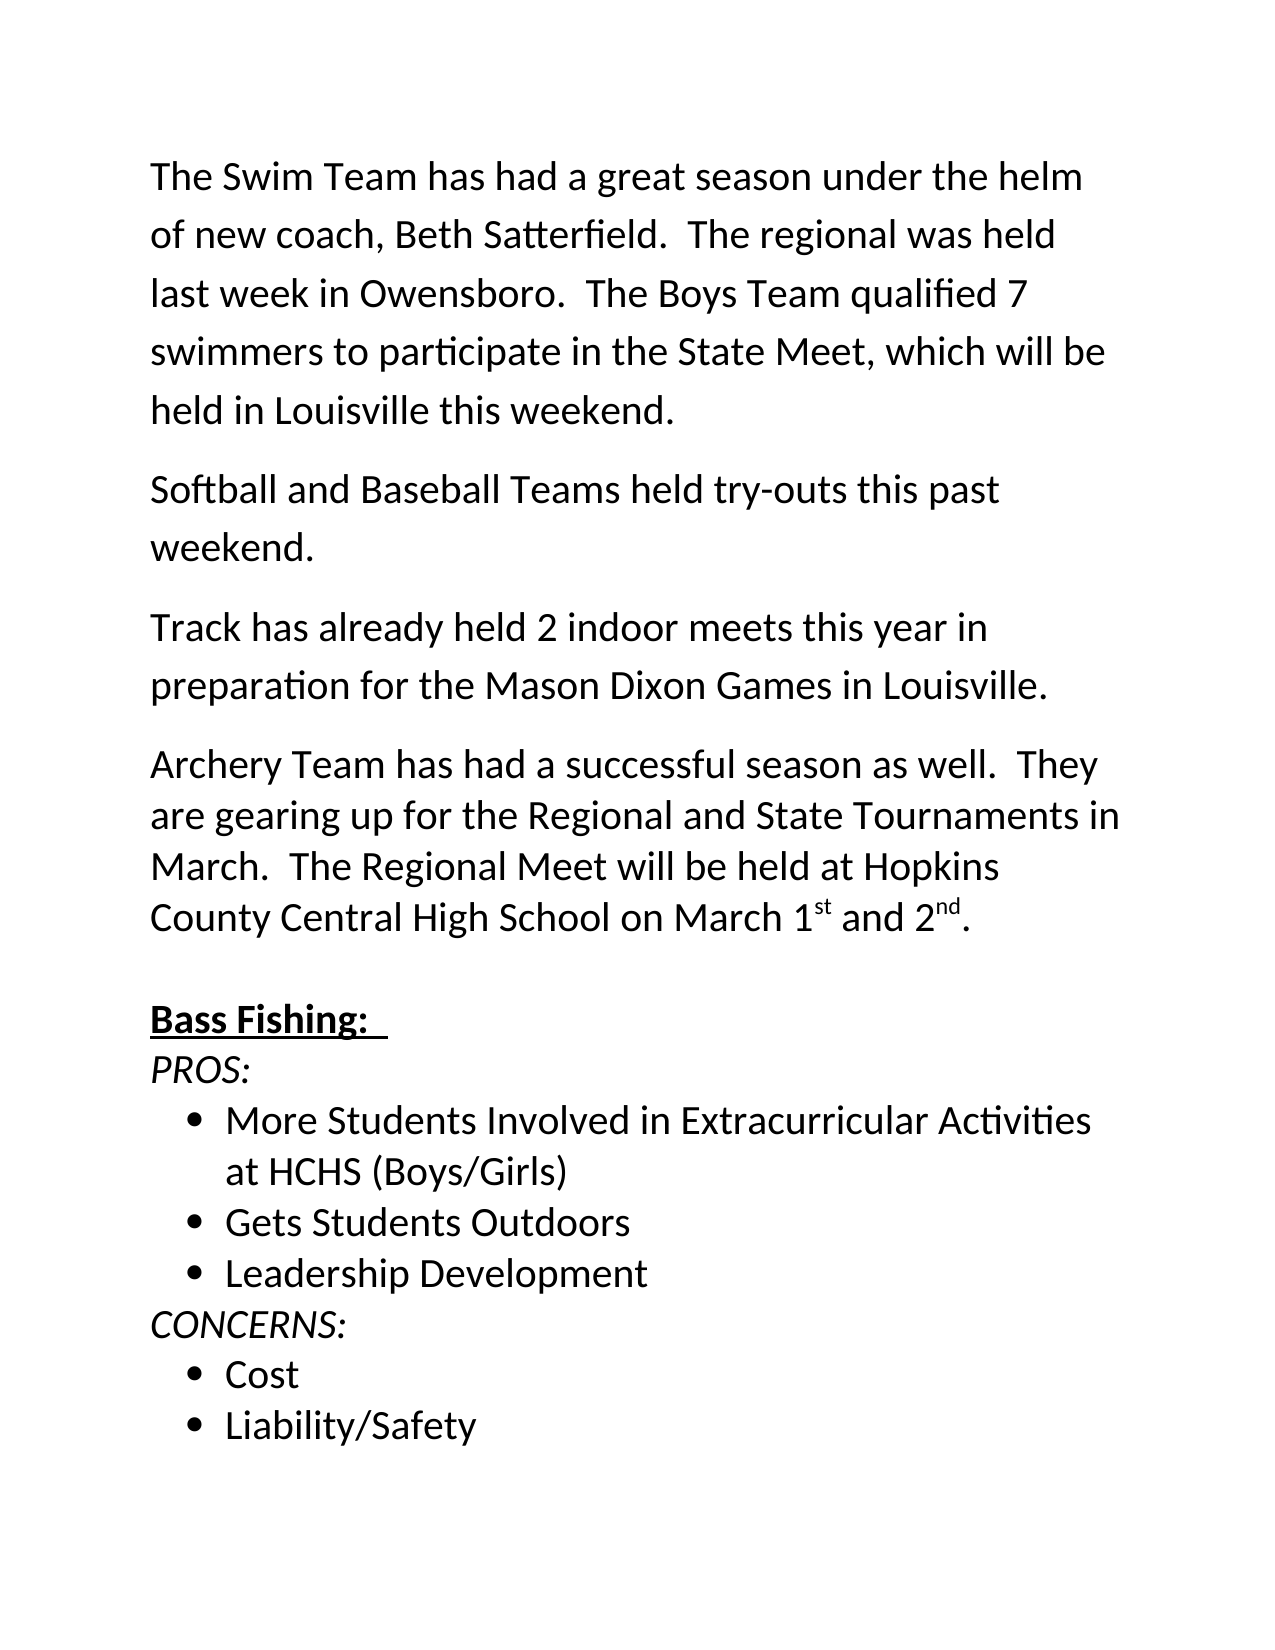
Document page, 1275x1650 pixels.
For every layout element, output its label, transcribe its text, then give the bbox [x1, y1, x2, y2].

list Leadership Development [187, 1247, 1125, 1298]
list More Students Involved in Extracurricular Activities at HCHS (Boys/Girls) [187, 1094, 1125, 1196]
text Track has already held 2 indoor meets this year in preparation for the Mason Dixon Games in Louisville. [150, 601, 1125, 710]
list Liability/Safety [187, 1399, 1125, 1450]
text Archery Team has had a successful season as well. They are gearing up for the Regional and State Tournaments in March. The Regional Meet will be held at Hopkins County Central High School on March 1st and 2nd. [150, 738, 1125, 942]
text Bass Fishing: [150, 993, 1125, 1043]
list Gets Students Outdoors [187, 1196, 1125, 1247]
text CONCERNS: [150, 1298, 1125, 1348]
text PROS: [150, 1043, 1125, 1094]
text Softball and Baseball Teams held try-outs this past weekend. [150, 463, 1125, 572]
list Cost [187, 1348, 1125, 1399]
text The Swim Team has had a great season under the helm of new coach, Beth Satterfield. The regional was held last week in Owensboro. The Boys Team qualified 7 swimmers to participate in the State Meet, which will be held in Louisville this weekend. [150, 150, 1125, 434]
